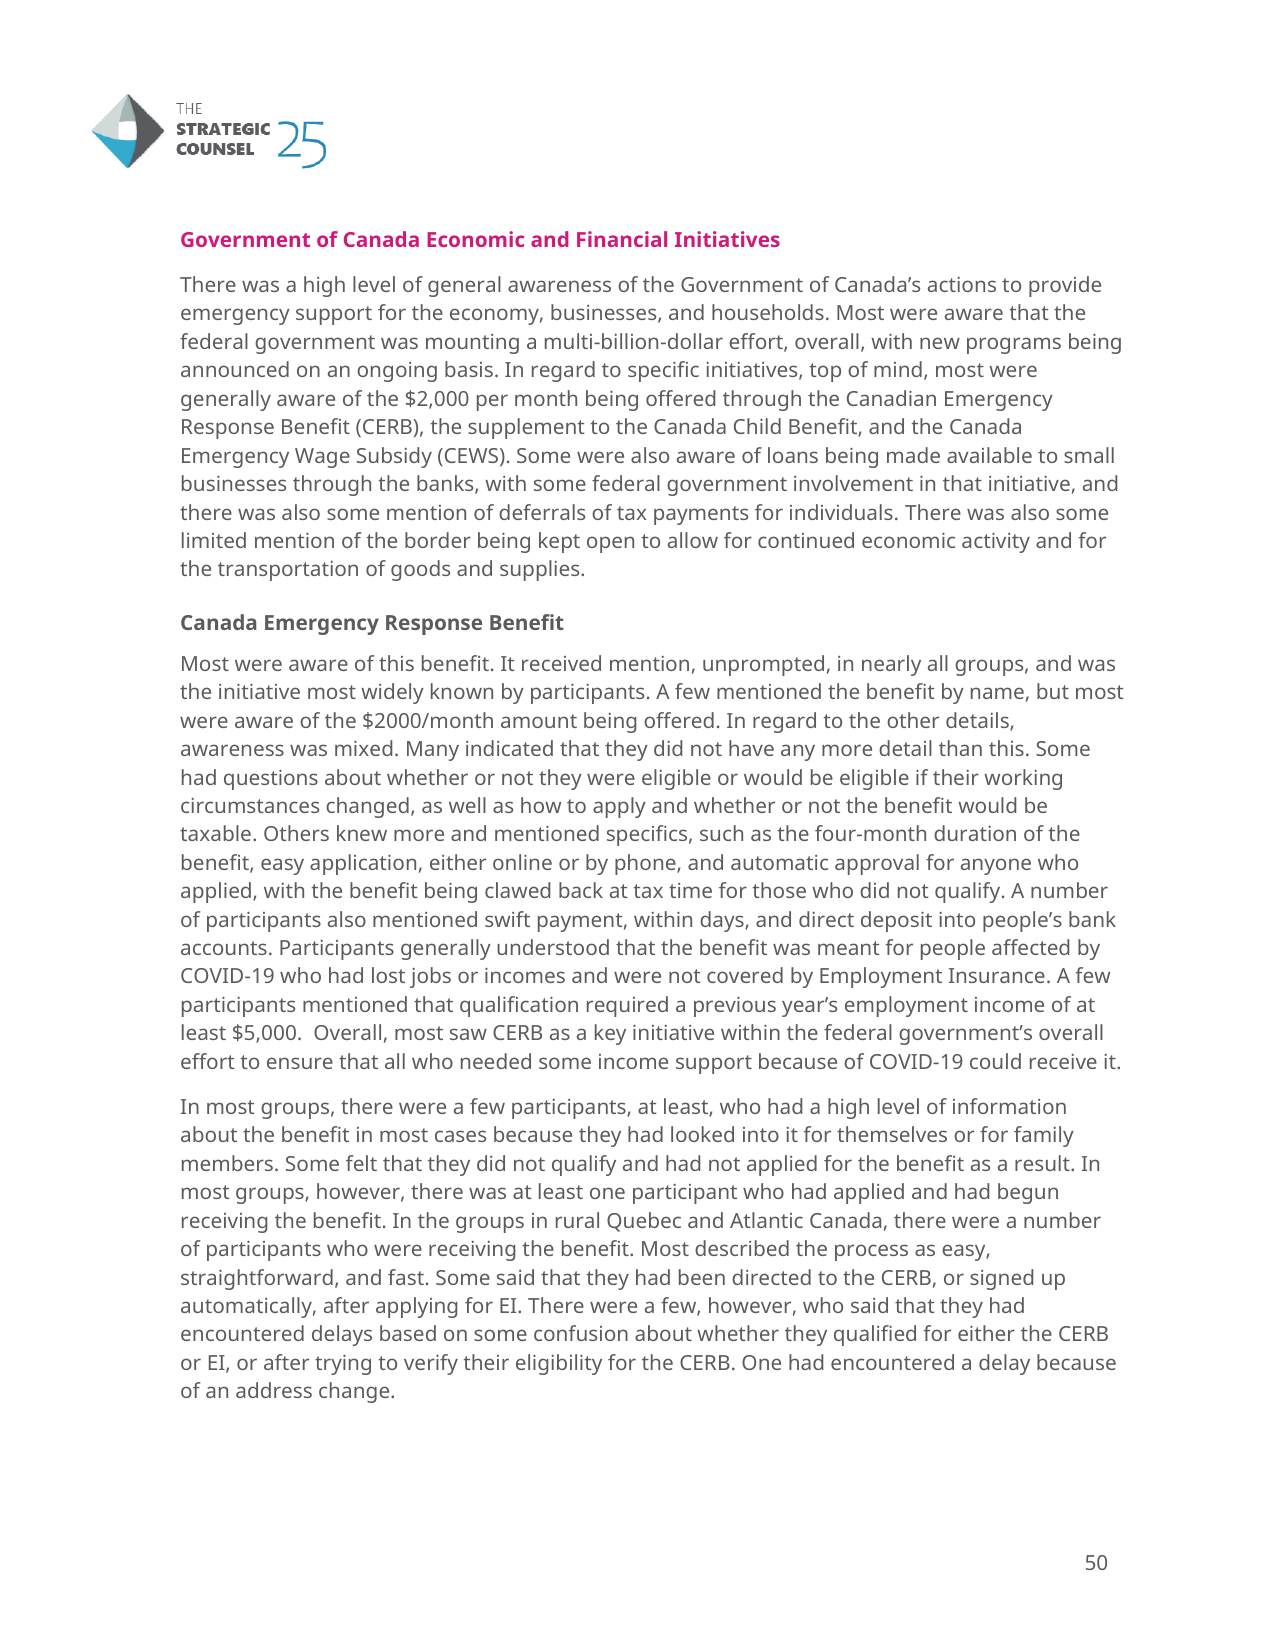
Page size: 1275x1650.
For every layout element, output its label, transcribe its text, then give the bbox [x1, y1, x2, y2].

text There was a high level of general awareness of the Government of Canada’s actions to provide emergency support for the economy, businesses, and households. Most were aware that the federal government was mounting a multi-billion-dollar effort, overall, with new programs being announced on an ongoing basis. In regard to specific initiatives, top of mind, most were generally aware of the $2,000 per month being offered through the Canadian Emergency Response Benefit (CERB), the supplement to the Canada Child Benefit, and the Canada Emergency Wage Subsidy (CEWS). Some were also aware of loans being made available to small businesses through the banks, with some federal government involvement in that initiative, and there was also some mention of deferrals of tax payments for individuals. There was also some limited mention of the border being kept open to allow for continued economic activity and for the transportation of goods and supplies. [180, 270, 1125, 583]
subtitle Government of Canada Economic and Financial Initiatives [180, 225, 1126, 253]
text In most groups, there were a few participants, at least, who had a high level of information about the benefit in most cases because they had looked into it for themselves or for family members. Some felt that they did not qualify and had not applied for the benefit as a result. In most groups, however, there was at least one participant who had applied and had begun receiving the benefit. In the groups in rural Quebec and Atlantic Canada, there were a number of participants who were receiving the benefit. Most described the process as easy, straightforward, and fast. Some said that they had been directed to the CERB, or signed up automatically, after applying for EI. There were a few, however, who said that they had encountered delays based on some confusion about whether they qualified for either the CERB or EI, or after trying to verify their eligibility for the CERB. One had encountered a delay because of an address change. [180, 1092, 1125, 1405]
text Most were aware of this benefit. It received mention, unprompted, in nearly all groups, and was the initiative most widely known by participants. A few mentioned the benefit by name, but most were aware of the $2000/month amount being offered. In regard to the other details, awareness was mixed. Many indicated that they did not have any more detail than this. Some had questions about whether or not they were eligible or would be eligible if their working circumstances changed, as well as how to apply and whether or not the benefit would be taxable. Others knew more and mentioned specifics, such as the four-month duration of the benefit, easy application, either online or by phone, and automatic approval for anyone who applied, with the benefit being clawed back at tax time for those who did not qualify. A number of participants also mentioned swift payment, within days, and direct deposit into people’s bank accounts. Participants generally understood that the benefit was meant for people affected by COVID-19 who had lost jobs or incomes and were not covered by Employment Insurance. A few participants mentioned that qualification required a previous year’s employment income of at least $5,000. Overall, most saw CERB as a key initiative within the federal government’s overall effort to ensure that all who needed some income support because of COVID-19 could receive it. [180, 649, 1125, 1075]
picture [91, 72, 445, 215]
subtitle Canada Emergency Response Benefit [180, 608, 1125, 636]
